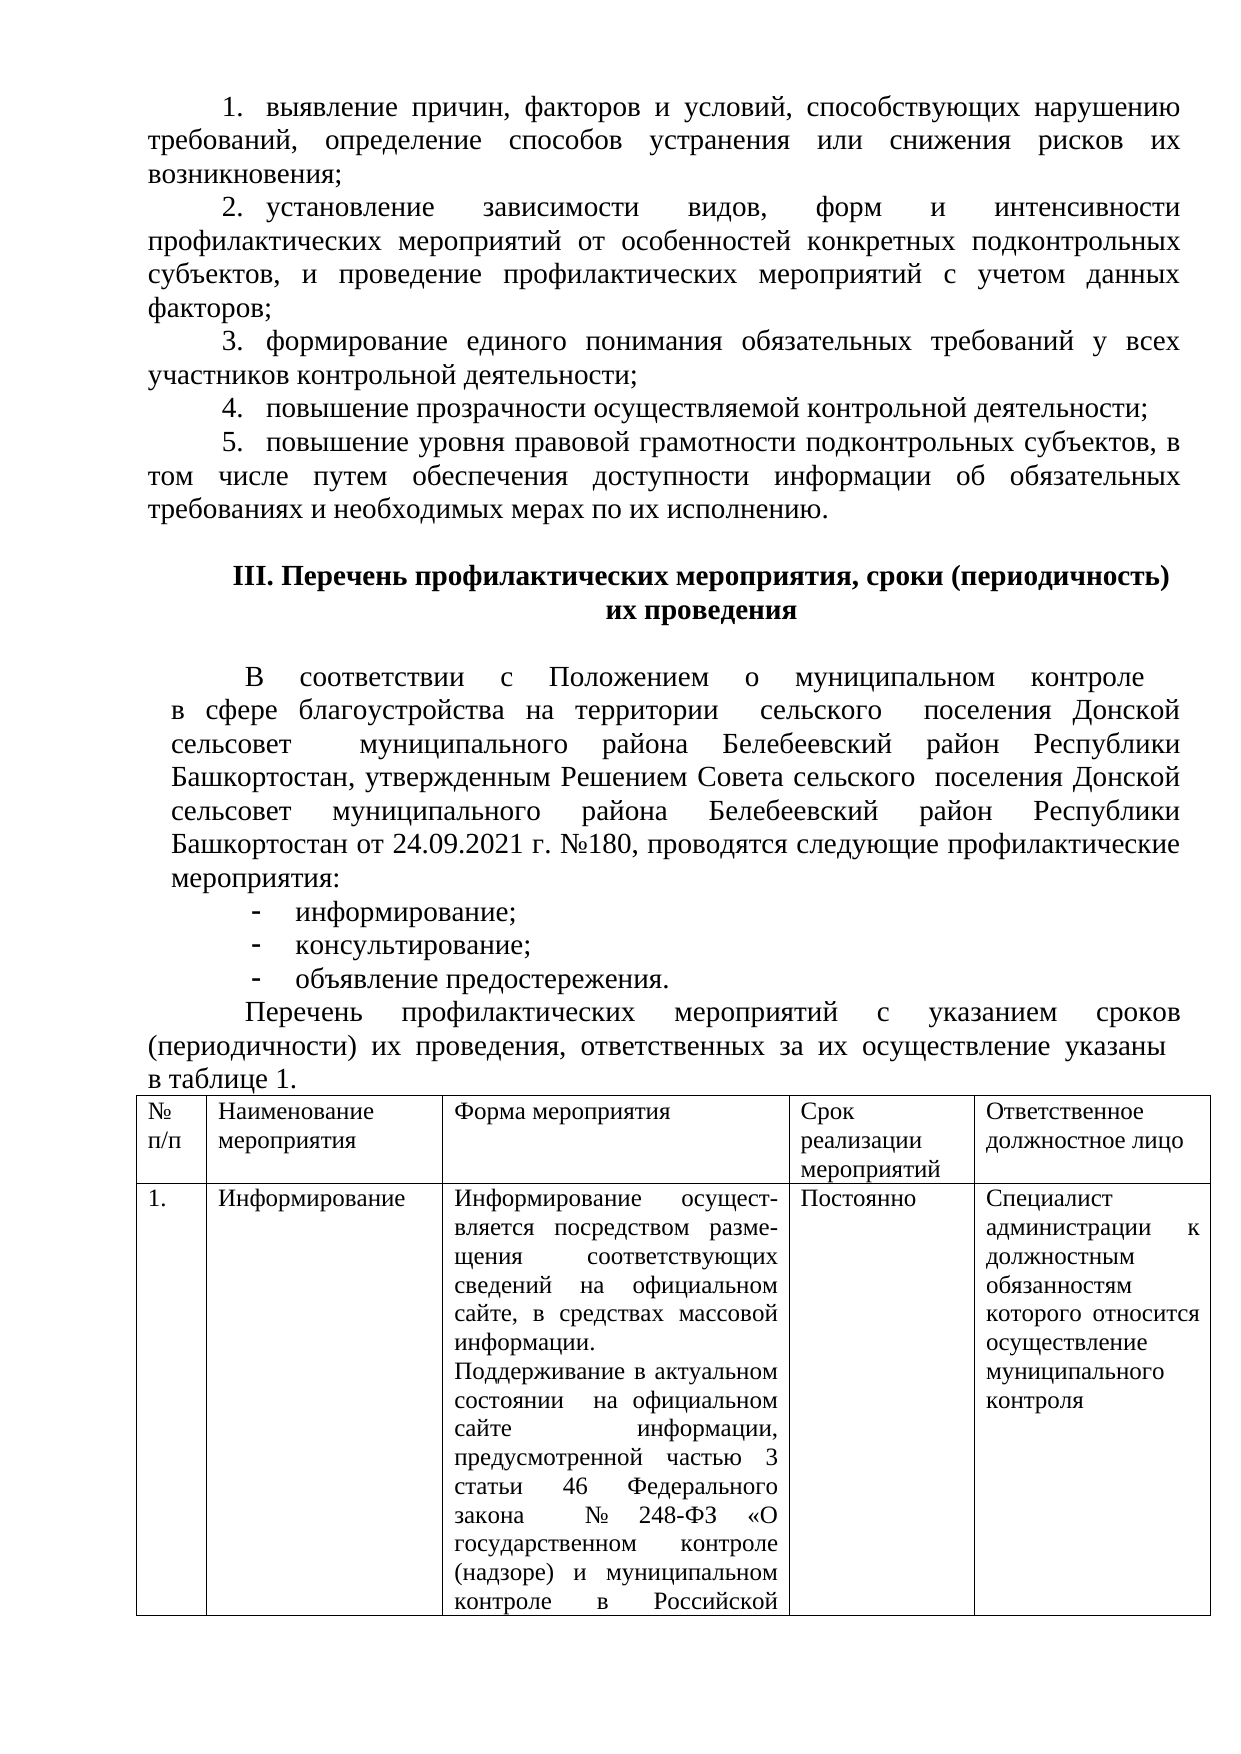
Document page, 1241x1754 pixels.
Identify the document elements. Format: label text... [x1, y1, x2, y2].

list повышение уровня правовой грамотности подконтрольных субъектов, в том числе путем обеспечения доступности информации об обязательных требованиях и необходимых мерах по их исполнению. [148, 424, 1181, 525]
table_cell Постоянно [790, 1184, 974, 1615]
list формирование единого понимания обязательных требований у всех участников контрольной деятельности; [148, 323, 1181, 391]
table_cell Информирование [207, 1184, 442, 1615]
subtitle III. Перечень профилактических мероприятия, сроки (периодичность) их проведения [222, 558, 1181, 625]
table_cell 1. [137, 1184, 206, 1615]
table_header № п/п [137, 1096, 206, 1182]
list повышение прозрачности осуществляемой контрольной деятельности; [148, 391, 1181, 424]
table_header Срок реализации мероприятий [790, 1096, 974, 1182]
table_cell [443, 1184, 789, 1615]
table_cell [975, 1184, 1210, 1615]
list установление зависимости видов, форм и интенсивности профилактических мероприятий от особенностей конкретных подконтрольных субъектов, и проведение профилактических мероприятий с учетом данных факторов; [148, 189, 1181, 323]
list информирование; [148, 894, 1181, 927]
table_header Ответственное должностное лицо [975, 1096, 1210, 1182]
text В соответствии с Положением о муниципальном контроле в сфере благоустройства на территории сельского поселения Донской сельсовет муниципального района Белебеевский район Республики Башкортостан, утвержденным Решением Совета сельского поселения Донской сельсовет муниципального района Белебеевский район Республики Башкортостан от 24.09.2021 г. №180, проводятся следующие профилактические мероприятия: [171, 659, 1181, 894]
list консультирование; [148, 927, 1181, 961]
table_header Наименование мероприятия [207, 1096, 442, 1182]
list объявление предостережения. [148, 961, 1181, 994]
text Перечень профилактических мероприятий с указанием сроков (периодичности) их проведения, ответственных за их осуществление указаны в таблице 1. [148, 994, 1181, 1095]
table_header Форма мероприятия [443, 1096, 789, 1182]
list выявление причин, факторов и условий, способствующих нарушению требований, определение способов устранения или снижения рисков их возникновения; [148, 89, 1181, 189]
